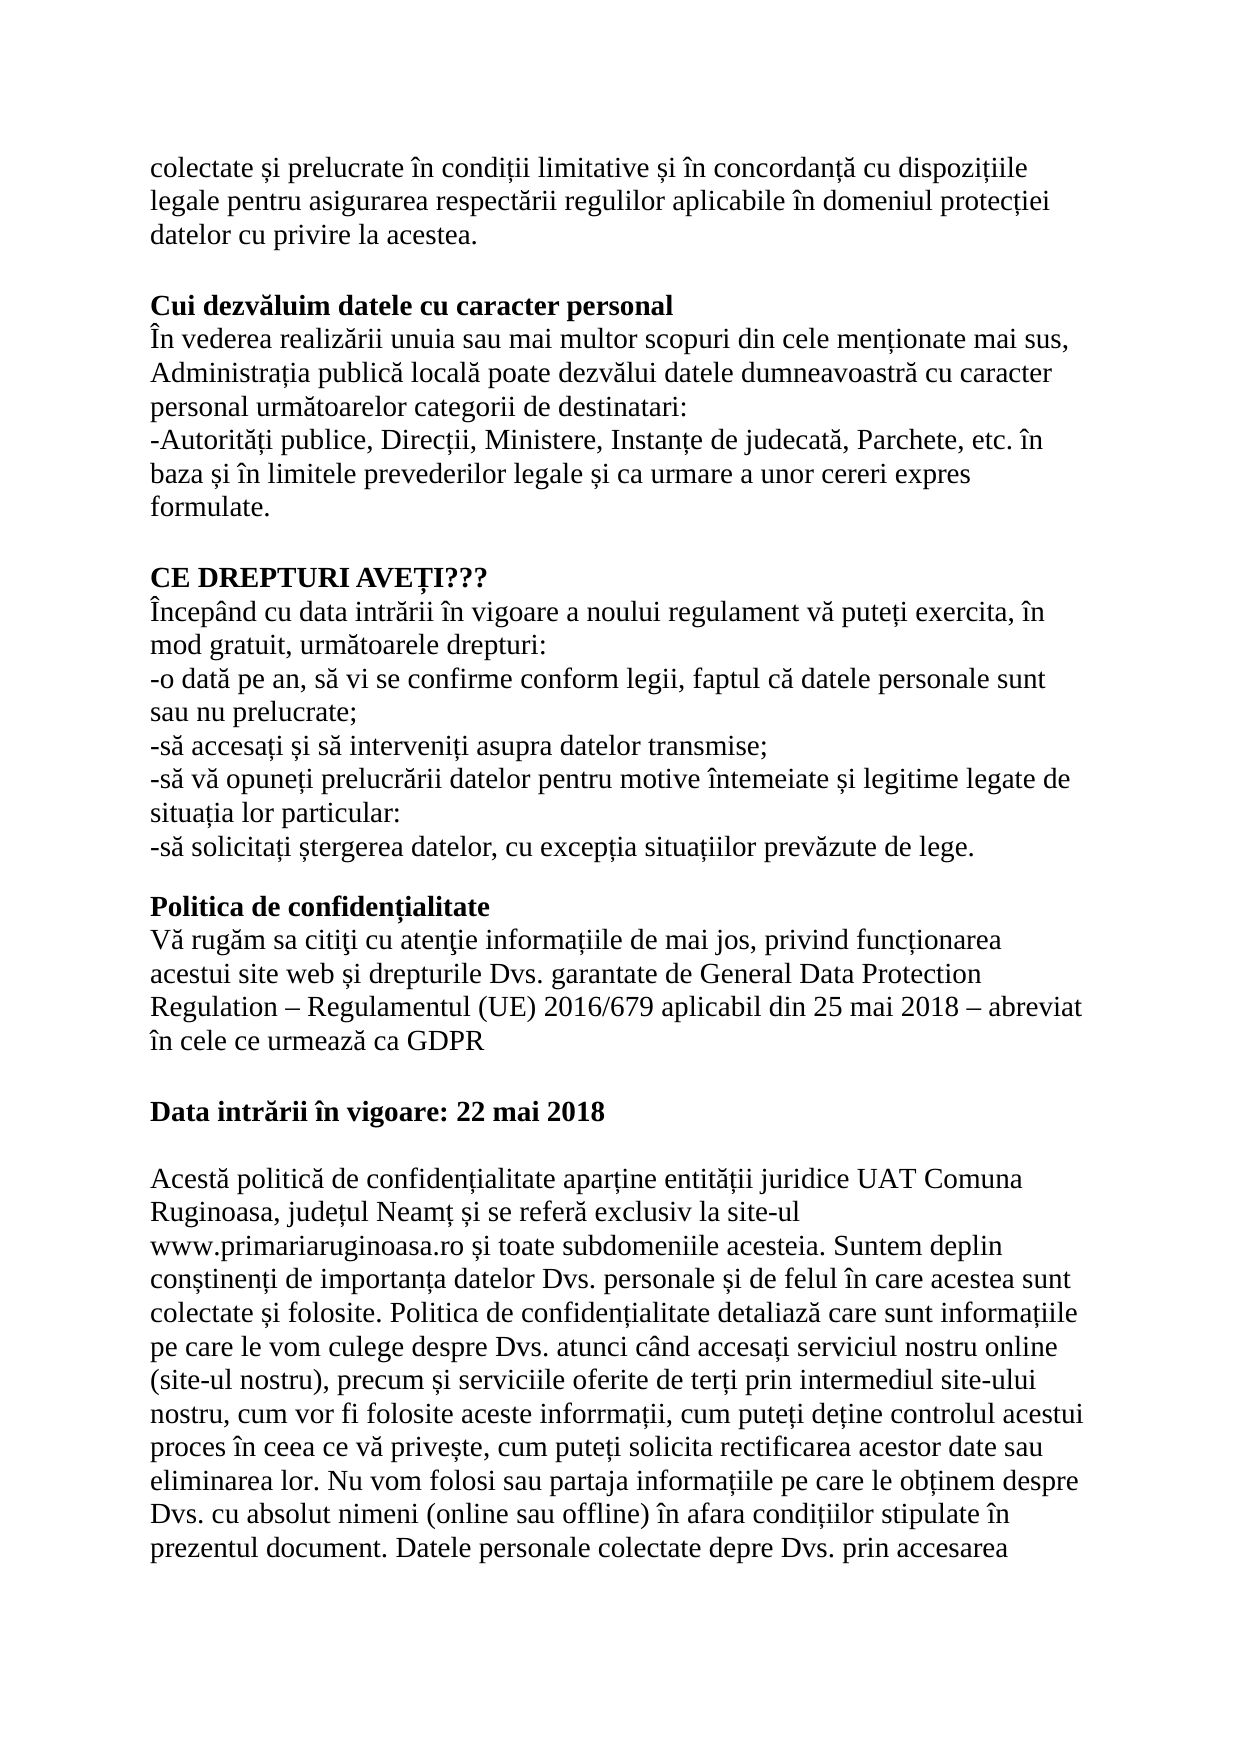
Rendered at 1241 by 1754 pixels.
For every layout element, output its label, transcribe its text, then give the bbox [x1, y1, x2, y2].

text CE DREPTURI AVEȚI??? Începând cu data intrării în vigoare a noului regulament vă puteți exercita, în mod gratuit, următoarele drepturi: -o dată pe an, să vi se confirme conform legii, faptul că datele personale sunt sau nu prelucrate; -să accesați și să interveniți asupra datelor transmise; -să vă opuneți prelucrării datelor pentru motive întemeiate și legitime legate de situația lor particular: -să solicitați ștergerea datelor, cu excepția situațiilor prevăzute de lege. [150, 560, 1090, 862]
text În vederea realizării unuia sau mai multor scopuri din cele menționate mai sus, Administrația publică locală poate dezvălui datele dumneavoastră cu caracter personal următoarelor categorii de destinatari: -Autorități publice, Direcții, Ministere, Instanțe de judecată, Parchete, etc. în baza și în limitele prevederilor legale și ca urmare a unor cereri expres formulate. [150, 322, 1090, 523]
text Acestă politică de confidențialitate aparține entității juridice UAT Comuna Ruginoasa, județul Neamț și se referă exclusiv la site-ul www.primariaruginoasa.ro și toate subdomeniile acesteia. Suntem deplin conștinenți de importanța datelor Dvs. personale și de felul în care acestea sunt colectate și folosite. Politica de confidențialitate detaliază care sunt informațiile pe care le vom culege despre Dvs. atunci când accesați serviciul nostru online (site-ul nostru), precum și serviciile oferite de terți prin intermediul site-ului nostru, cum vor fi folosite aceste inforrmații, cum puteți deține controlul acestui proces în ceea ce vă privește, cum puteți solicita rectificarea acestor date sau eliminarea lor. Nu vom folosi sau partaja informațiile pe care le obținem despre Dvs. cu absolut nimeni (online sau offline) în afara condițiilor stipulate în prezentul document. Datele personale colectate depre Dvs. prin accesarea [150, 1161, 1090, 1563]
text Vă rugăm sa citiţi cu atenţie informațiile de mai jos, privind funcționarea acestui site web și drepturile Dvs. garantate de General Data Protection Regulation – Regulamentul (UE) 2016/679 aplicabil din 25 mai 2018 – abreviat în cele ce urmează ca GDPR [150, 922, 1090, 1056]
text Data intrării în vigoare: 22 mai 2018 [150, 1094, 1090, 1127]
text Politica de confidențialitate [150, 889, 1090, 922]
text Cui dezvăluim datele cu caracter personal [150, 288, 1090, 322]
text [150, 150, 1090, 251]
